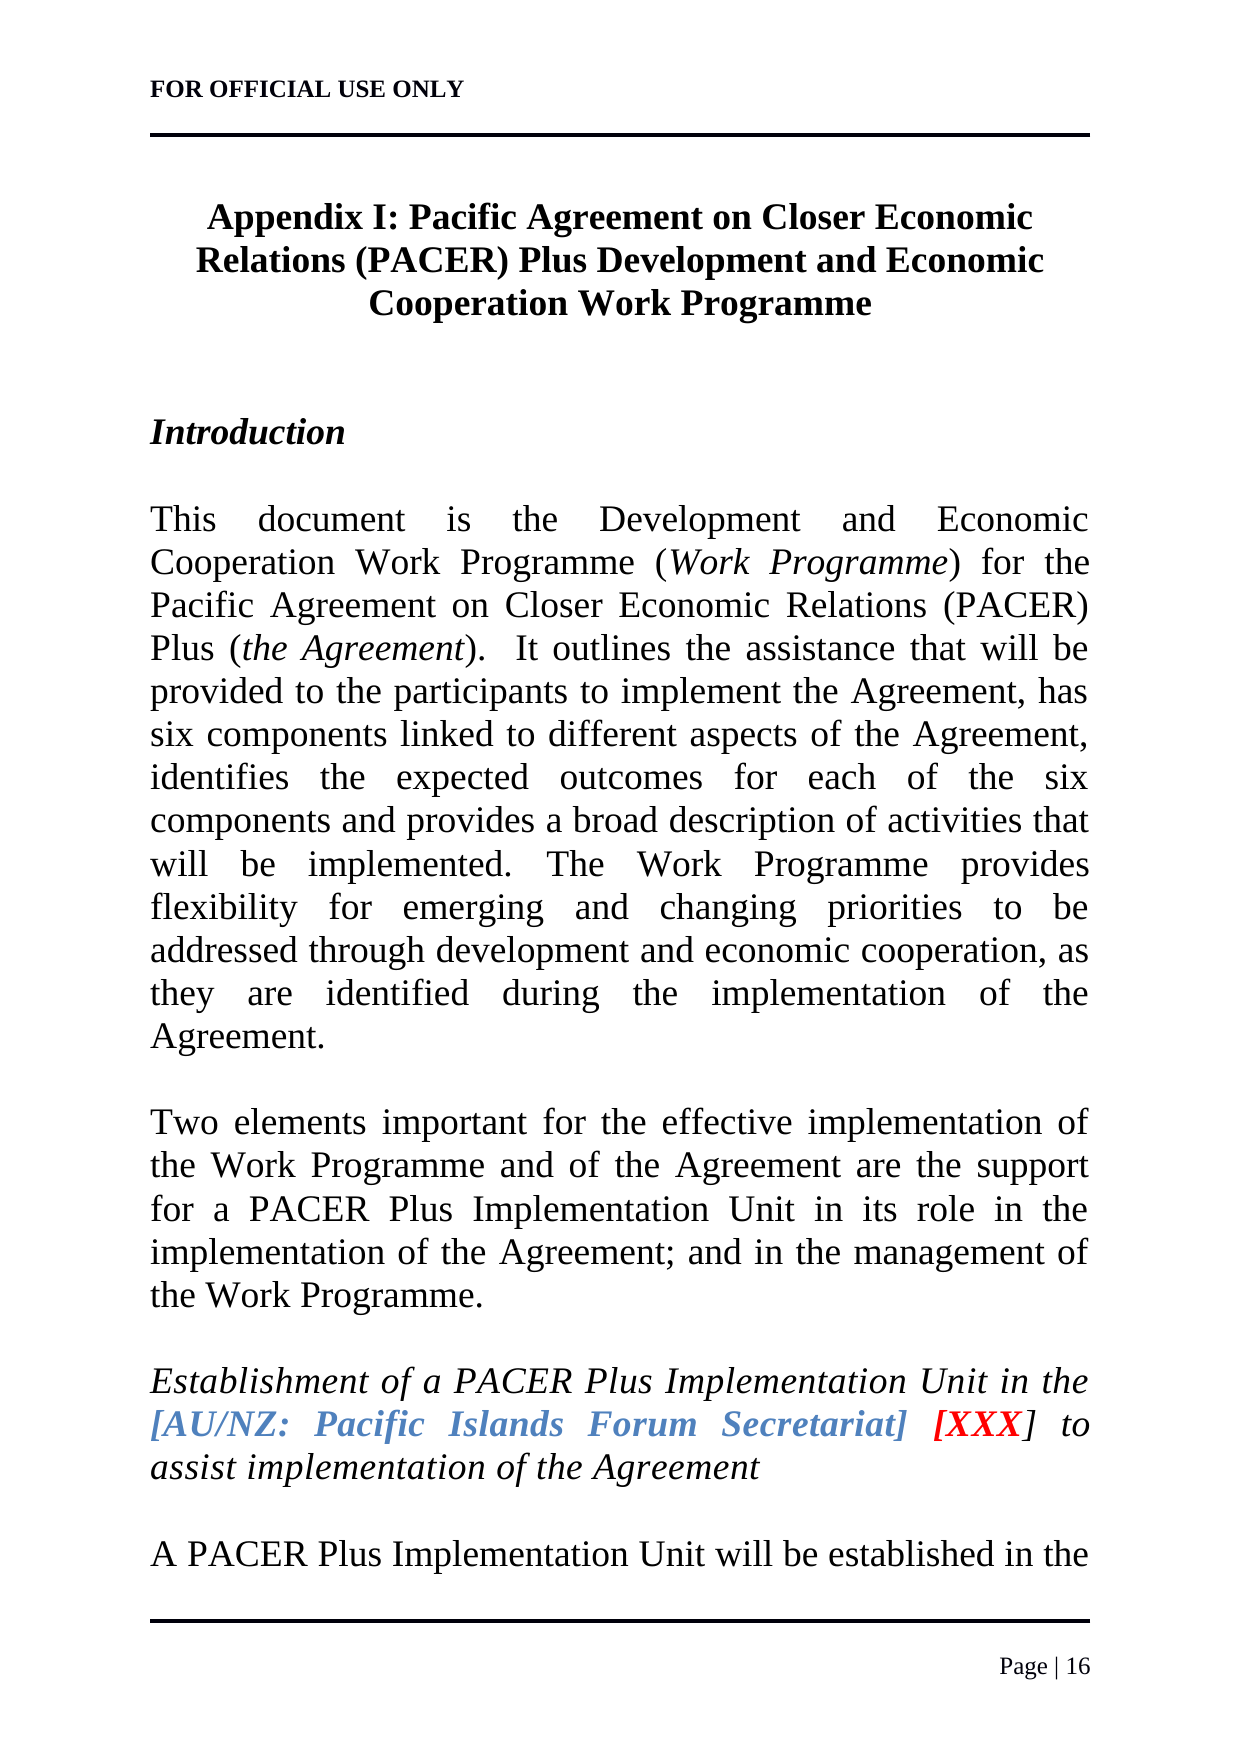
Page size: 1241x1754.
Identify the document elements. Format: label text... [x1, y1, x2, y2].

text Appendix I: Pacific Agreement on Closer Economic Relations (PACER) Plus Development and Economic Cooperation Work Programme [150, 194, 1090, 323]
text This document is the Development and Economic Cooperation Work Programme (Work Programme) for the Pacific Agreement on Closer Economic Relations (PACER) Plus (the Agreement). It outlines the assistance that will be provided to the participants to implement the Agreement, has six components linked to different aspects of the Agreement, identifies the expected outcomes for each of the six components and provides a broad description of activities that will be implemented. The Work Programme provides flexibility for emerging and changing priorities to be addressed through development and economic cooperation, as they are identified during the implementation of the Agreement. [150, 496, 1090, 1057]
subtitle Establishment of a PACER Plus Implementation Unit in the [AU/NZ: Pacific Islands Forum Secretariat] [XXX] to assist implementation of the Agreement [150, 1358, 1090, 1488]
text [150, 1531, 1090, 1574]
text Introduction [150, 410, 1090, 453]
text Two elements important for the effective implementation of the Work Programme and of the Agreement are the support for a PACER Plus Implementation Unit in its role in the implementation of the Agreement; and in the management of the Work Programme. [150, 1100, 1090, 1315]
